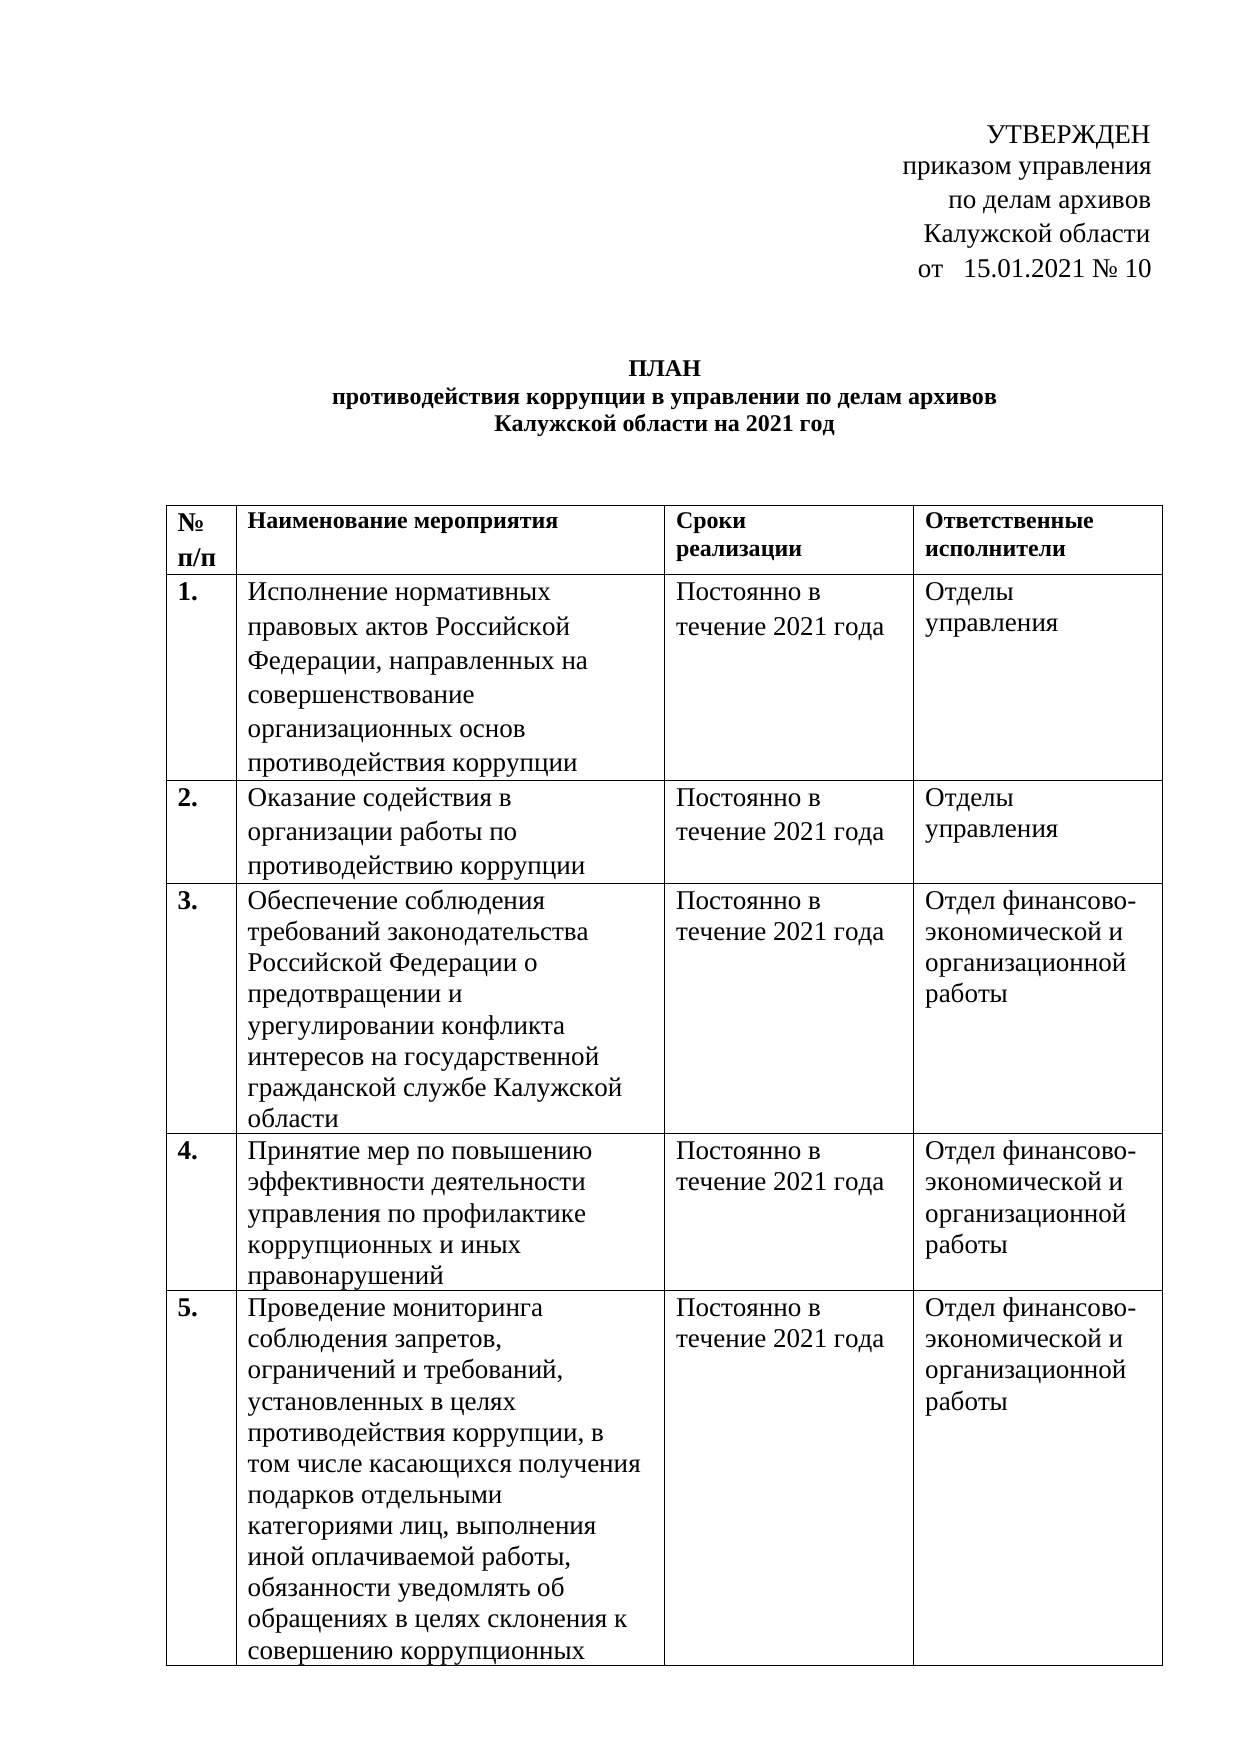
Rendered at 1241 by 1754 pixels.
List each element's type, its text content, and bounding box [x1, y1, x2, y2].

table_cell Обеспечение соблюдения требований законодательства Российской Федерации о предотвращении и урегулировании конфликта интересов на государственной гражданской службе Калужской области [237, 884, 664, 1133]
table_header Наименование мероприятия [237, 506, 664, 574]
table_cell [237, 1291, 664, 1665]
table_cell Постоянно в течение 2021 года [665, 575, 913, 780]
table_cell Оказание содействия в организации работы по противодействию коррупции [237, 781, 664, 883]
table_header № п/п [167, 506, 236, 574]
table_cell 2. [167, 781, 236, 883]
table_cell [665, 1291, 913, 1665]
table_header Сроки реализации [665, 506, 913, 574]
text Калужской области [177, 218, 1152, 249]
table_cell Постоянно в течение 2021 года [665, 1134, 913, 1290]
text по делам архивов [177, 183, 1152, 214]
text Калужской области на 2021 год [177, 409, 1152, 437]
table_header Ответственные исполнители [914, 506, 1162, 574]
table_cell Отдел финансово- экономической и организационной работы [914, 884, 1162, 1133]
text ПЛАН [177, 354, 1152, 382]
table_cell Исполнение нормативных правовых актов Российской Федерации, направленных на совершенствование организационных основ противодействия коррупции [237, 575, 664, 780]
table_cell 4. [167, 1134, 236, 1290]
table_cell Постоянно в течение 2021 года [665, 781, 913, 883]
table_cell Отдел финансово- экономической и организационной работы [914, 1134, 1162, 1290]
table_cell Отделы управления [914, 575, 1162, 780]
text приказом управления [177, 149, 1152, 180]
text противодействия коррупции в управлении по делам архивов [177, 382, 1152, 409]
table_cell 3. [167, 884, 236, 1133]
table_cell 5. [167, 1291, 236, 1665]
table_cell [914, 1291, 1162, 1665]
table_cell Постоянно в течение 2021 года [665, 884, 913, 1133]
table_cell 1. [167, 575, 236, 780]
table_cell Отделы управления [914, 781, 1162, 883]
text от 15.01.2021 № 10 [177, 252, 1152, 283]
table_cell Принятие мер по повышению эффективности деятельности управления по профилактике коррупционных и иных правонарушений [237, 1134, 664, 1290]
text УТВЕРЖДЕН [177, 118, 1152, 149]
